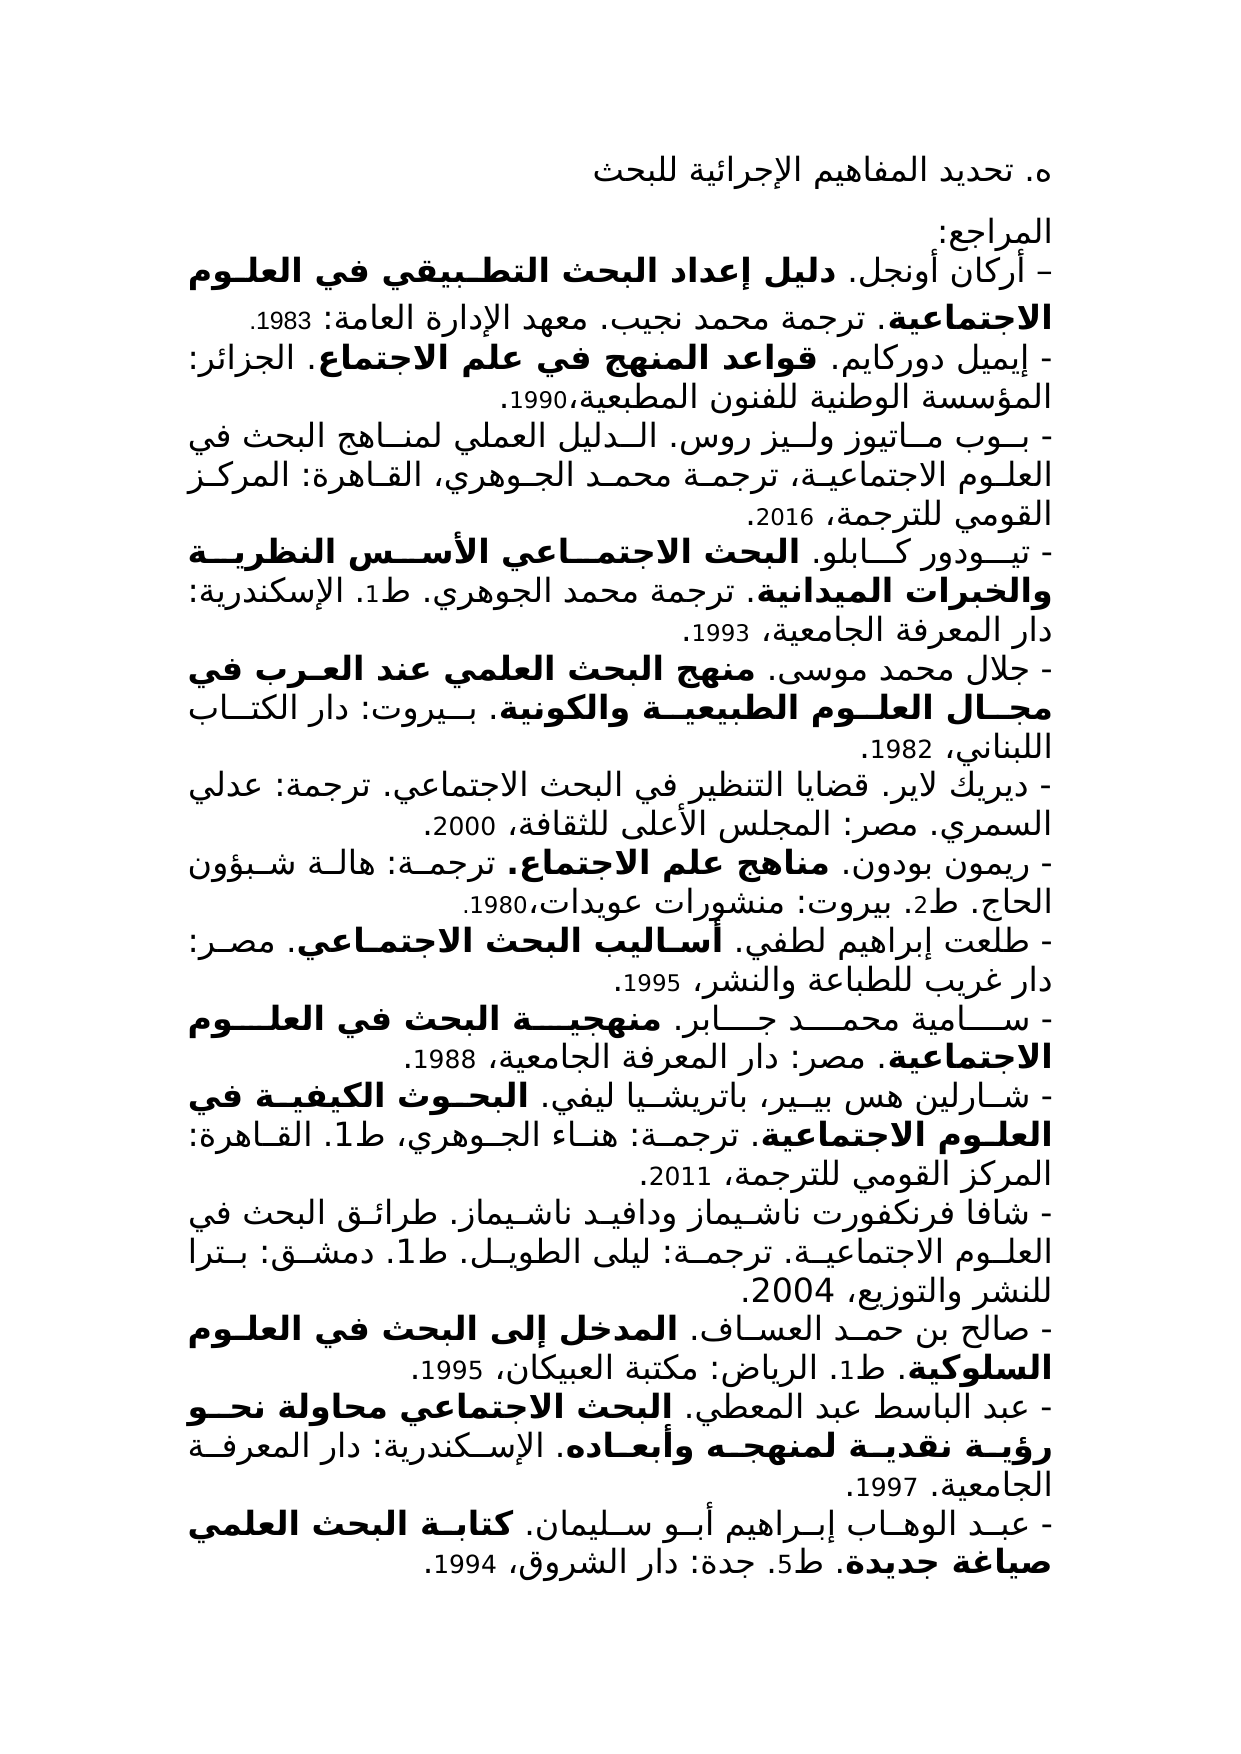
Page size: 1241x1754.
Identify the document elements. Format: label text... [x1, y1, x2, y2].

text - تيودور كابلو. البحث الاجتماعي الأسس النظرية والخبرات الميدانية. ترجمة محمد الجوهري. ط1. الإسكندرية: دار المعرفة الجامعية، 1993. [187, 533, 1053, 649]
text - سامية محمد جابر. منهجية البحث في العلوم الاجتماعية. مصر: دار المعرفة الجامعية، 1988. [187, 999, 1053, 1077]
subtitle – أركان أونجل. دليل إعداد البحث التطبيقي في العلوم الاجتماعية. ترجمة محمد نجيب. معهد الإدارة العامة: 1983. [187, 252, 1053, 338]
text - ديريك لاير. قضايا التنظير في البحث الاجتماعي. ترجمة: عدلي السمري. مصر: المجلس الأعلى للثقافة، 2000. [187, 766, 1053, 844]
text - صالح بن حمد العساف. المدخل إلى البحث في العلوم السلوكية. ط1. الرياض: مكتبة العبيكان، 1995. [187, 1310, 1053, 1388]
text ه. تحديد المفاهيم الإجرائية للبحث [187, 150, 1053, 189]
text - ريمون بودون. مناهج علم الاجتماع. ترجمة: هالة شبؤون الحاج. ط2. بيروت: منشورات عويدات،1980. [187, 844, 1053, 921]
text - بوب ماتيوز وليز روس. الدليل العملي لمناهج البحث في العلوم الاجتماعية، ترجمة محمد الجوهري، القاهرة: المركز القومي للترجمة، 2016. [187, 416, 1053, 533]
text - جلال محمد موسى. منهج البحث العلمي عند العرب في مجال العلوم الطبيعية والكونية. بيروت: دار الكتاب اللبناني، 1982. [187, 649, 1053, 766]
text - شارلين هس بيير، باتريشيا ليفي. البحوث الكيفية في العلوم الاجتماعية. ترجمة: هناء الجوهري، ط1. القاهرة: المركز القومي للترجمة، 2011. [187, 1077, 1053, 1193]
text - شافا فرنكفورت ناشيماز ودافيد ناشيماز. طرائق البحث في العلوم الاجتماعية. ترجمة: ليلى الطويل. ط1. دمشق: بترا للنشر والتوزيع، 2004. [187, 1193, 1053, 1310]
text - إيميل دوركايم. قواعد المنهج في علم الاجتماع. الجزائر: المؤسسة الوطنية للفنون المطبعية،1990. [187, 338, 1053, 416]
text المراجع: [187, 213, 1053, 252]
text - عبد الوهاب إبراهيم أبو سليمان. كتابة البحث العلمي صياغة جديدة. ط5. جدة: دار الشروق، 1994. [187, 1504, 1053, 1582]
text - طلعت إبراهيم لطفي. أساليب البحث الاجتماعي. مصر: دار غريب للطباعة والنشر، 1995. [187, 921, 1053, 999]
text - عبد الباسط عبد المعطي. البحث الاجتماعي محاولة نحو رؤية نقدية لمنهجه وأبعاده. الإسكندرية: دار المعرفة الجامعية. 1997. [187, 1388, 1053, 1504]
